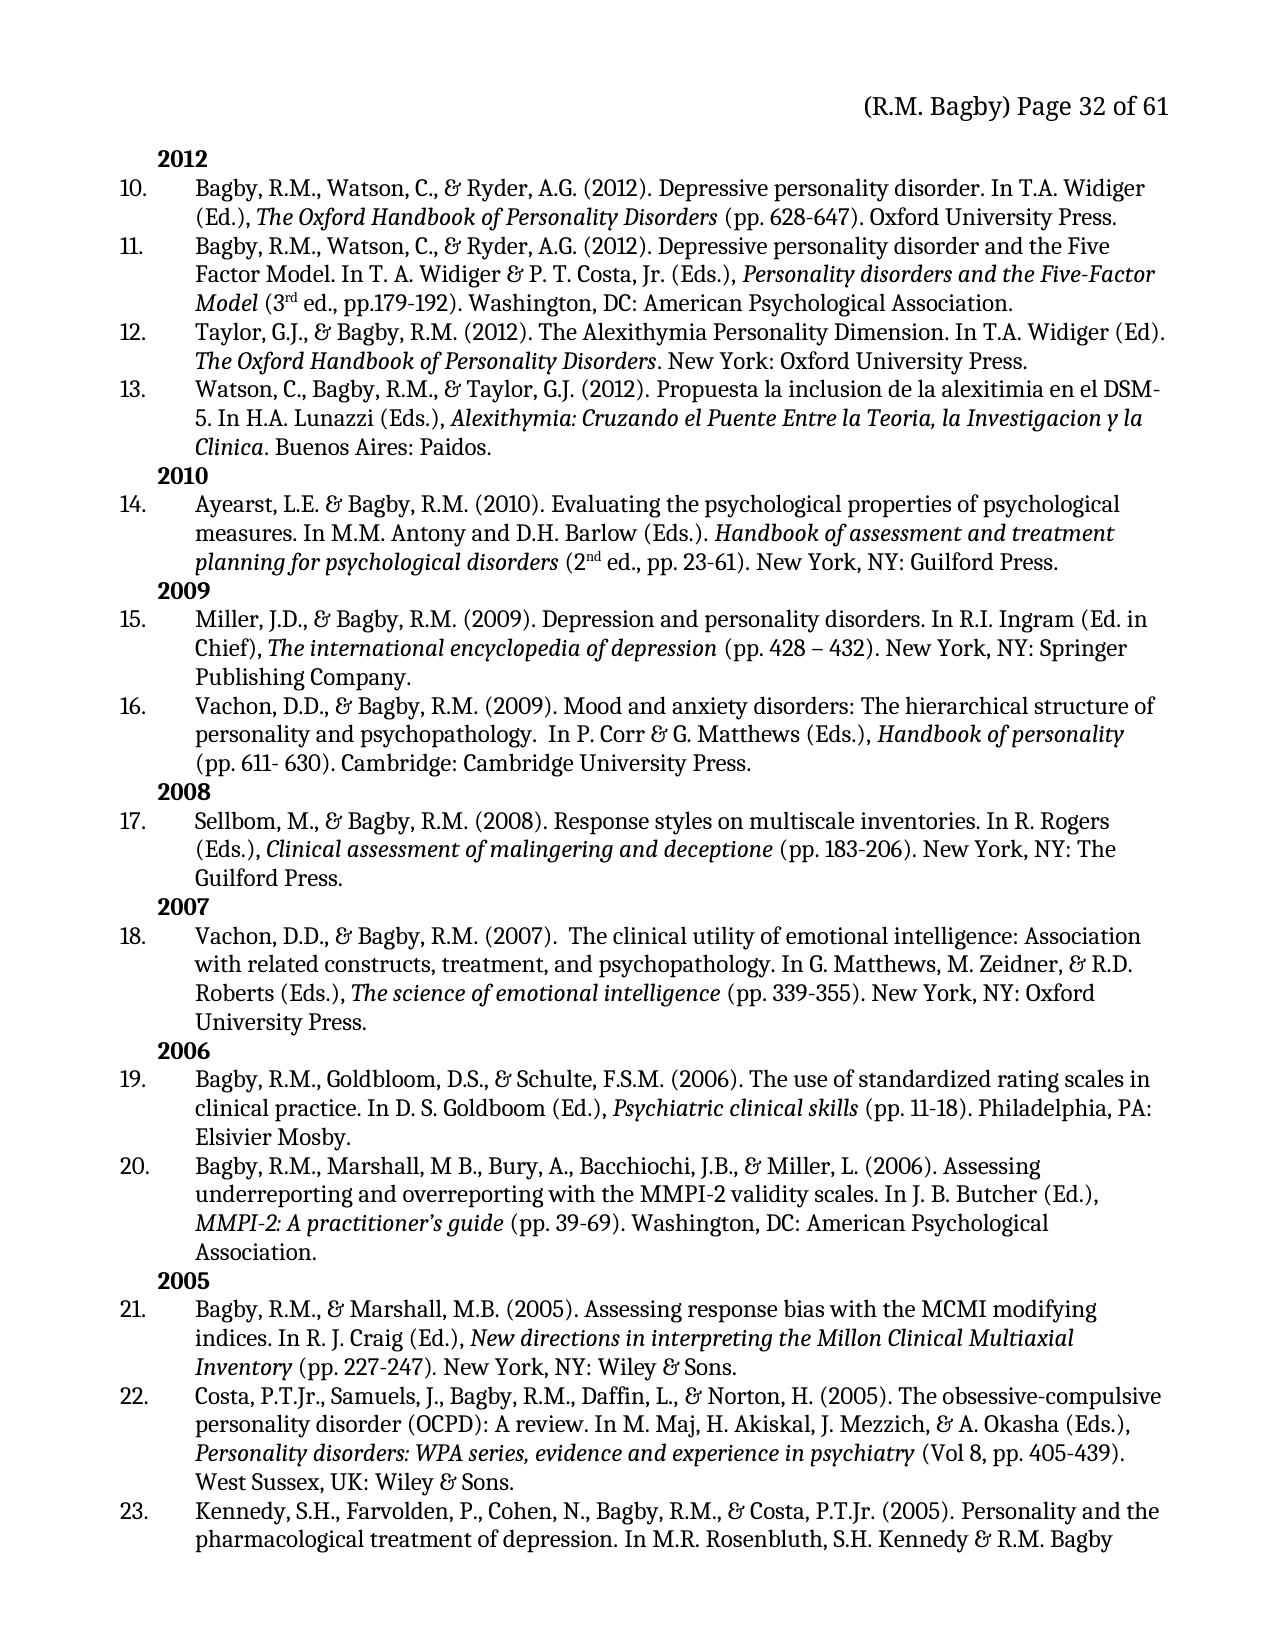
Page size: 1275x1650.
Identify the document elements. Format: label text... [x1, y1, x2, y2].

list Ayearst, L.E. & Bagby, R.M. (2010). Evaluating the psychological properties of psychological measures. In M.M. Antony and D.H. Barlow (Eds.). Handbook of assessment and treatment planning for psychological disorders (2nd ed., pp. 23-61). New York, NY: Guilford Press. [120, 490, 1170, 577]
list Bagby, R.M., Watson, C., & Ryder, A.G. (2012). Depressive personality disorder. In T.A. Widiger (Ed.), The Oxford Handbook of Personality Disorders (pp. 628-647). Oxford University Press. [120, 174, 1170, 232]
list Miller, J.D., & Bagby, R.M. (2009). Depression and personality disorders. In R.I. Ingram (Ed. in Chief), The international encyclopedia of depression (pp. 428 – 432). New York, NY: Springer Publishing Company. [120, 605, 1170, 692]
subtitle 2012 [157, 145, 1170, 174]
list Taylor, G.J., & Bagby, R.M. (2012). The Alexithymia Personality Dimension. In T.A. Widiger (Ed). The Oxford Handbook of Personality Disorders. New York: Oxford University Press. [120, 318, 1170, 375]
list Watson, C., Bagby, R.M., & Taylor, G.J. (2012). Propuesta la inclusion de la alexitimia en el DSM-5. In H.A. Lunazzi (Eds.), Alexithymia: Cruzando el Puente Entre la Teoria, la Investigacion y la Clinica. Buenos Aires: Paidos. [120, 375, 1170, 462]
list Bagby, R.M., Marshall, M B., Bury, A., Bacchiochi, J.B., & Miller, L. (2006). Assessing underreporting and overreporting with the MMPI-2 validity scales. In J. B. Butcher (Ed.), MMPI-2: A practitioner’s guide (pp. 39-69). Washington, DC: American Psychological Association. [120, 1152, 1170, 1267]
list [120, 1497, 1170, 1554]
subtitle 2010 [157, 462, 1170, 490]
subtitle 2005 [157, 1267, 1170, 1295]
subtitle 2006 [157, 1037, 1170, 1065]
subtitle 2007 [157, 893, 1170, 922]
list Costa, P.T.Jr., Samuels, J., Bagby, R.M., Daffin, L., & Norton, H. (2005). The obsessive-compulsive personality disorder (OCPD): A review. In M. Maj, H. Akiskal, J. Mezzich, & A. Okasha (Eds.), Personality disorders: WPA series, evidence and experience in psychiatry (Vol 8, pp. 405-439). West Sussex, UK: Wiley & Sons. [120, 1382, 1170, 1497]
list Bagby, R.M., Goldbloom, D.S., & Schulte, F.S.M. (2006). The use of standardized rating scales in clinical practice. In D. S. Goldboom (Ed.), Psychiatric clinical skills (pp. 11-18). Philadelphia, PA: Elsivier Mosby. [120, 1065, 1170, 1152]
subtitle 2008 [157, 778, 1170, 807]
list Vachon, D.D., & Bagby, R.M. (2009). Mood and anxiety disorders: The hierarchical structure of personality and psychopathology. In P. Corr & G. Matthews (Eds.), Handbook of personality (pp. 611- 630). Cambridge: Cambridge University Press. [120, 692, 1170, 778]
list Bagby, R.M., & Marshall, M.B. (2005). Assessing response bias with the MCMI modifying indices. In R. J. Craig (Ed.), New directions in interpreting the Millon Clinical Multiaxial Inventory (pp. 227-247). New York, NY: Wiley & Sons. [120, 1295, 1170, 1382]
list Bagby, R.M., Watson, C., & Ryder, A.G. (2012). Depressive personality disorder and the Five Factor Model. In T. A. Widiger & P. T. Costa, Jr. (Eds.), Personality disorders and the Five-Factor Model (3rd ed., pp.179-192). Washington, DC: American Psychological Association. [120, 232, 1170, 318]
list Vachon, D.D., & Bagby, R.M. (2007). The clinical utility of emotional intelligence: Association with related constructs, treatment, and psychopathology. In G. Matthews, M. Zeidner, & R.D. Roberts (Eds.), The science of emotional intelligence (pp. 339-355). New York, NY: Oxford University Press. [120, 922, 1170, 1037]
list Sellbom, M., & Bagby, R.M. (2008). Response styles on multiscale inventories. In R. Rogers (Eds.), Clinical assessment of malingering and deceptione (pp. 183-206). New York, NY: The Guilford Press. [120, 807, 1170, 893]
subtitle 2009 [157, 577, 1170, 605]
